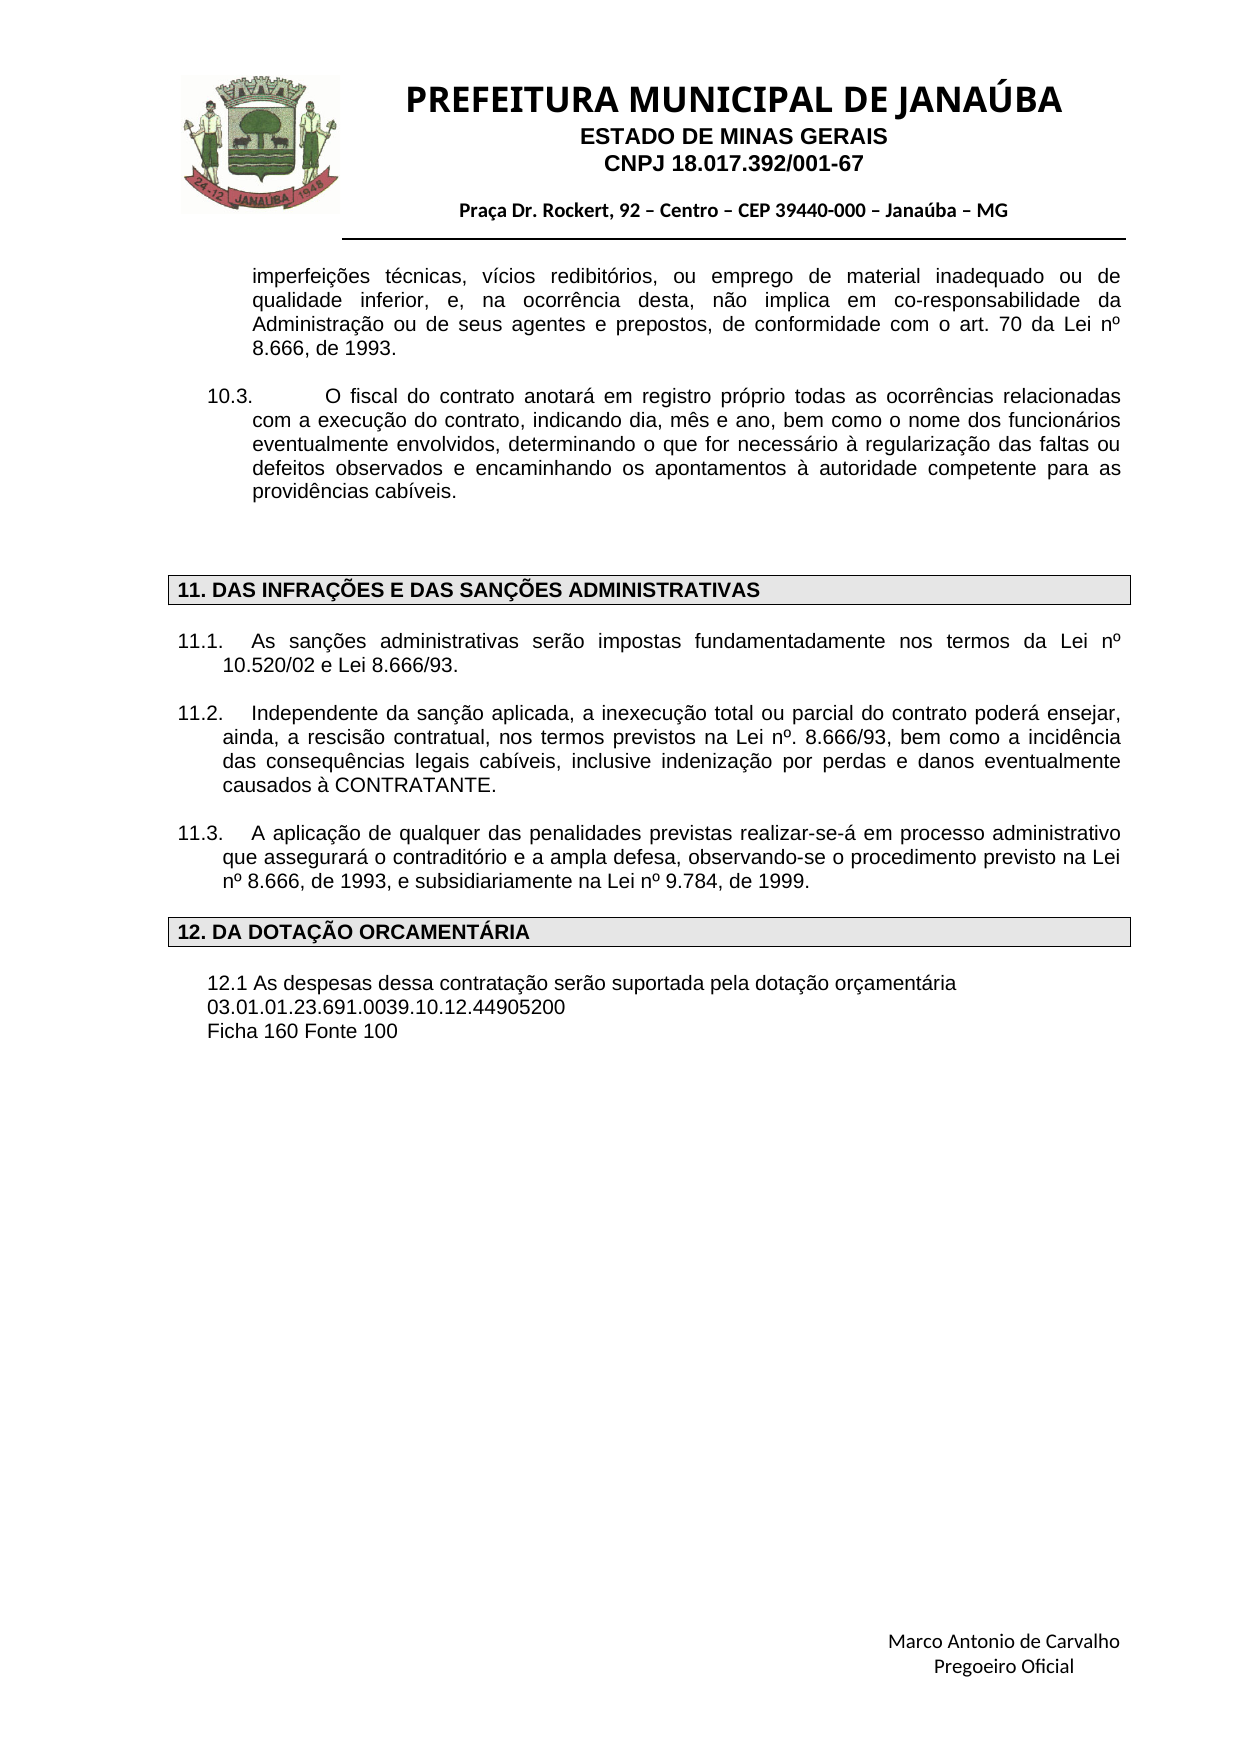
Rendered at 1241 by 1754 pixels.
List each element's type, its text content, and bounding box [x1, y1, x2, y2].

text 03.01.01.23.691.0039.10.12.44905200 [207, 995, 1122, 1019]
list As sanções administrativas serão impostas fundamentadamente nos termos da Lei nº 10.520/02 e Lei 8.666/93. [177, 629, 1122, 677]
list O fiscal do contrato anotará em registro próprio todas as ocorrências relacionadas com a execução do contrato, indicando dia, mês e ano, bem como o nome dos funcionários eventualmente envolvidos, determinando o que for necessário à regularização das faltas ou defeitos observados e encaminhando os apontamentos à autoridade competente para as providências cabíveis. [207, 383, 1122, 503]
picture [180, 75, 341, 214]
list Independente da sanção aplicada, a inexecução total ou parcial do contrato poderá ensejar, ainda, a rescisão contratual, nos termos previstos na Lei nº. 8.666/93, bem como a incidência das consequências legais cabíveis, inclusive indenização por perdas e danos eventualmente causados à CONTRATANTE. [177, 701, 1122, 797]
list A aplicação de qualquer das penalidades previstas realizar-se-á em processo administrativo que assegurará o contraditório e a ampla defesa, observando-se o procedimento previsto na Lei nº 8.666, de 1993, e subsidiariamente na Lei nº 9.784, de 1999. [177, 821, 1122, 893]
text 12.1 As despesas dessa contratação serão suportada pela dotação orçamentária [207, 971, 1122, 995]
text Ficha 160 Fonte 100 [207, 1019, 1122, 1043]
text 12. DA DOTAÇÃO ORCAMENTÁRIA [169, 918, 1130, 946]
text 11. DAS INFRAÇÕES E DAS SANÇÕES ADMINISTRATIVAS [169, 576, 1130, 604]
